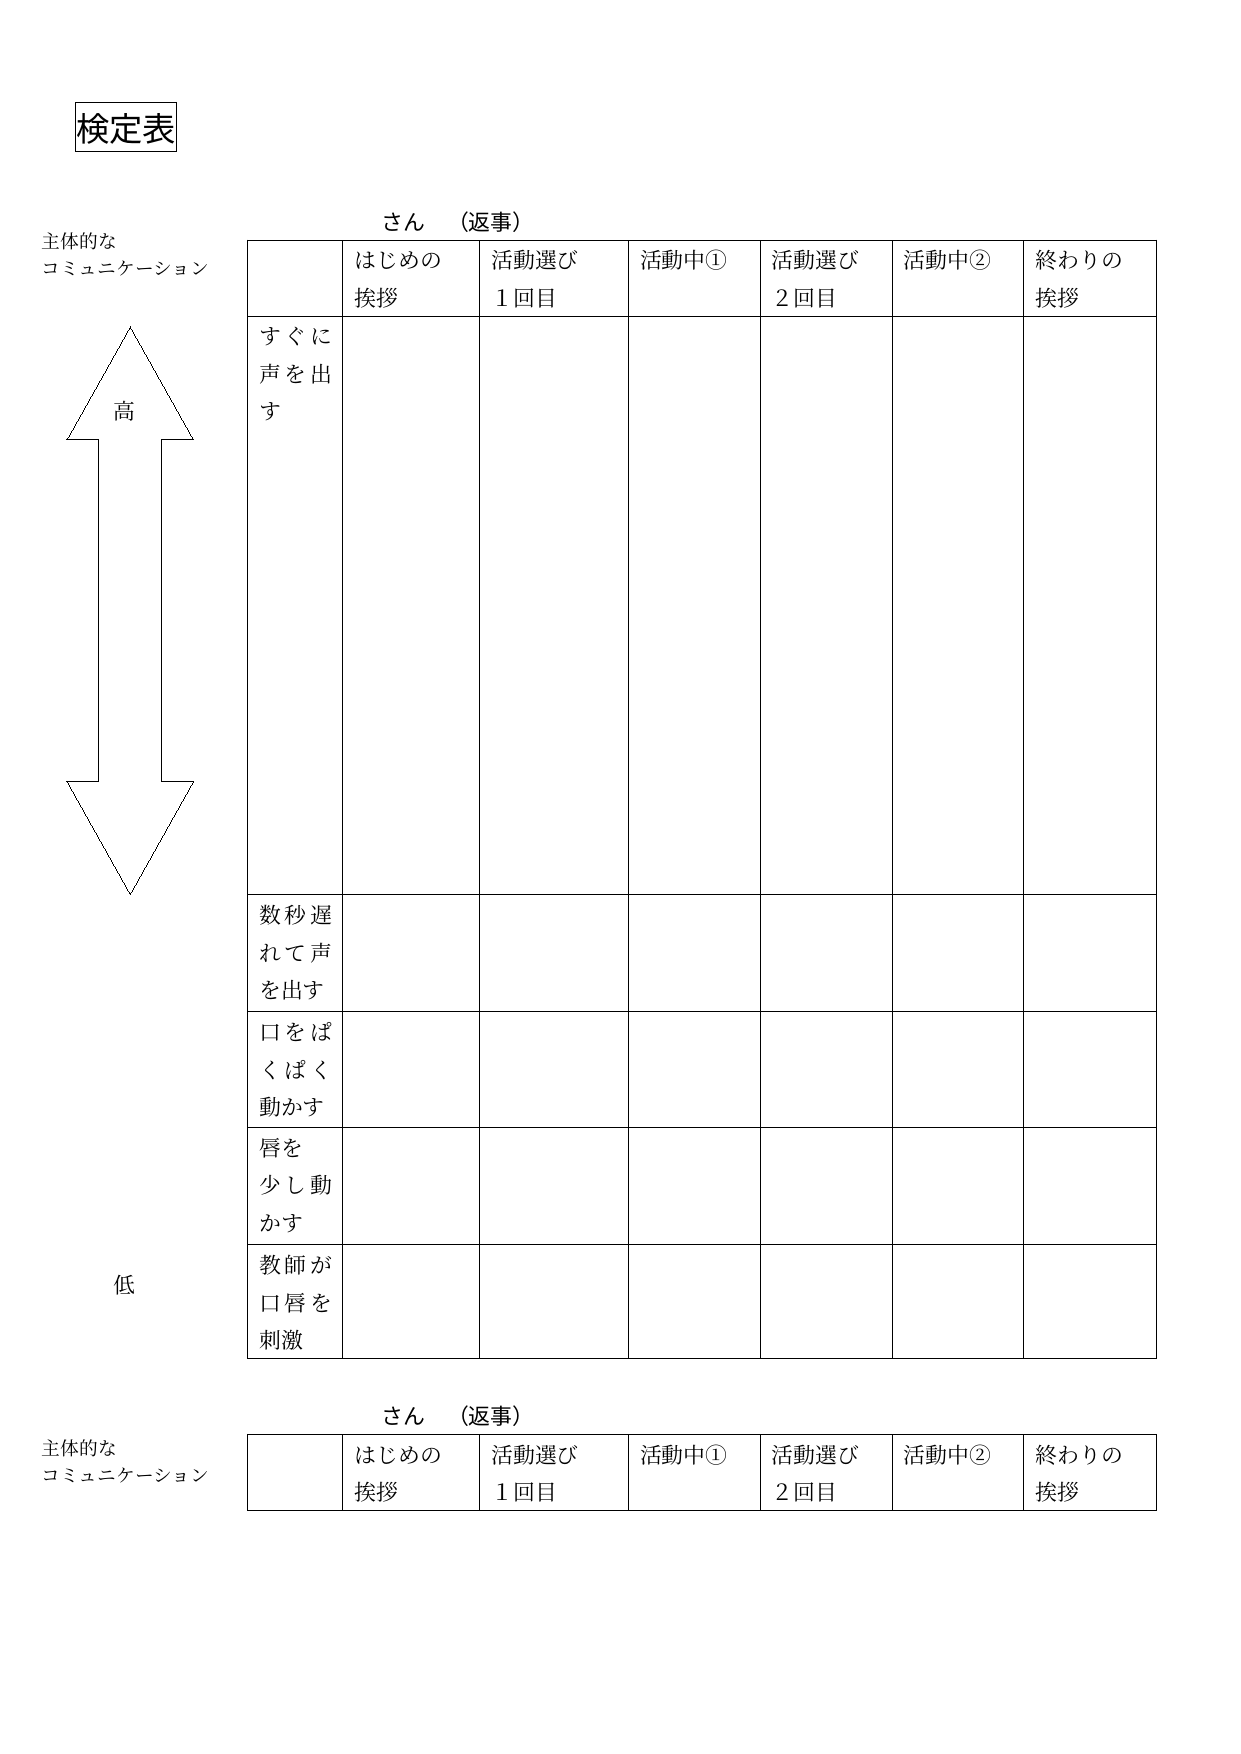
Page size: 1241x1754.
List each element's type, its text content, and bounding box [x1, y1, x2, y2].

text さん （返事） [75, 1396, 1165, 1434]
table_header 活動選び ２回目 [761, 241, 892, 316]
table_cell [1024, 317, 1156, 894]
table_cell [1024, 1128, 1156, 1244]
table_cell [761, 1128, 892, 1244]
text 検定表 [75, 89, 1165, 164]
table_header 活動中② [893, 241, 1023, 316]
table_header 活動選び ２回目 [761, 1435, 892, 1510]
table_cell [893, 895, 1023, 1011]
table_cell [893, 317, 1023, 894]
table_cell [893, 1245, 1023, 1358]
table_header 活動中① [629, 241, 760, 316]
table_cell [893, 1012, 1023, 1127]
table_cell [343, 1245, 479, 1358]
table_cell すぐに声を出す [248, 317, 342, 894]
table_cell [480, 1012, 628, 1127]
table_cell [480, 1245, 628, 1358]
table_cell [480, 1128, 628, 1244]
table_cell [343, 895, 479, 1011]
table_cell [761, 1245, 892, 1358]
table_cell [1024, 895, 1156, 1011]
text さん （返事） [75, 202, 1165, 239]
table_header 終わりの 挨拶 [1024, 1435, 1156, 1510]
table_cell [629, 1245, 760, 1358]
table_cell [343, 317, 479, 894]
table_cell [480, 895, 628, 1011]
table_cell [1024, 1012, 1156, 1127]
table_header [248, 241, 342, 316]
table_header はじめの 挨拶 [343, 241, 479, 316]
table_header 活動選び １回目 [480, 241, 628, 316]
table_cell [761, 317, 892, 894]
table_header 活動中① [629, 1435, 760, 1510]
table_cell [761, 895, 892, 1011]
table_cell 数秒遅れて声を出す [248, 895, 342, 1011]
table_header 活動中② [893, 1435, 1023, 1510]
table_cell [893, 1128, 1023, 1244]
table_cell 教師が口唇を刺激 [248, 1245, 342, 1358]
table_cell [629, 1012, 760, 1127]
table_cell [1024, 1245, 1156, 1358]
table_cell [761, 1012, 892, 1127]
table_cell [343, 1012, 479, 1127]
table_header [248, 1435, 342, 1510]
table_cell [629, 317, 760, 894]
table_cell [480, 317, 628, 894]
table_header 終わりの 挨拶 [1024, 241, 1156, 316]
table_cell [629, 1128, 760, 1244]
table_cell [629, 895, 760, 1011]
table_cell 唇を 少し動かす [248, 1128, 342, 1244]
table_header 活動選び １回目 [480, 1435, 628, 1510]
table_cell 口をぱくぱく動かす [248, 1012, 342, 1127]
table_cell [343, 1128, 479, 1244]
table_header はじめの 挨拶 [343, 1435, 479, 1510]
